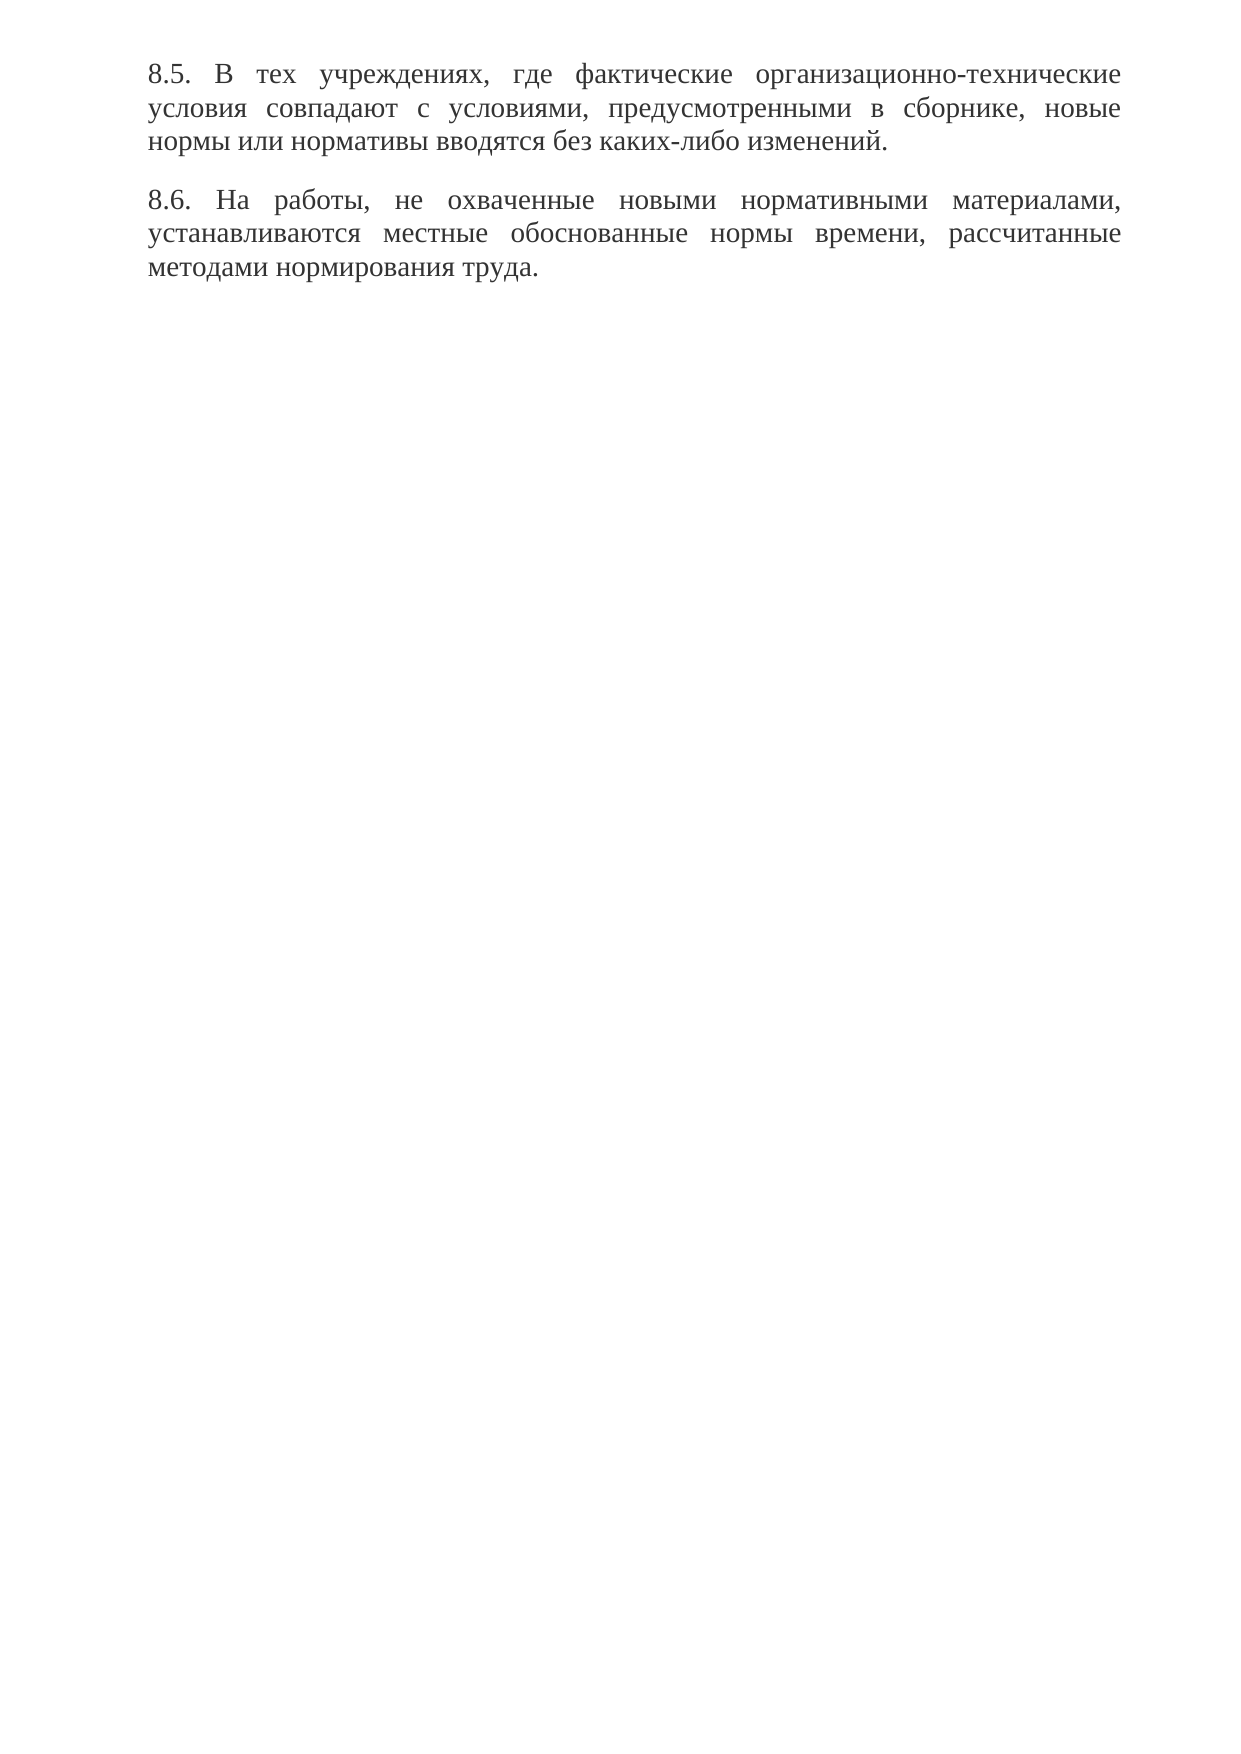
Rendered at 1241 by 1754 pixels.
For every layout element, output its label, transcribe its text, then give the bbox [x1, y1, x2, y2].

text 8.6. На работы, не охваченные новыми нормативными материалами, устанавливаются местные обоснованные нормы времени, рассчитанные методами нормирования труда. [148, 182, 1122, 282]
text 8.5. В тех учреждениях, где фактические организационно-технические условия совпадают с условиями, предусмотренными в сборнике, новые нормы или нормативы вводятся без каких-либо изменений. [148, 56, 1122, 157]
